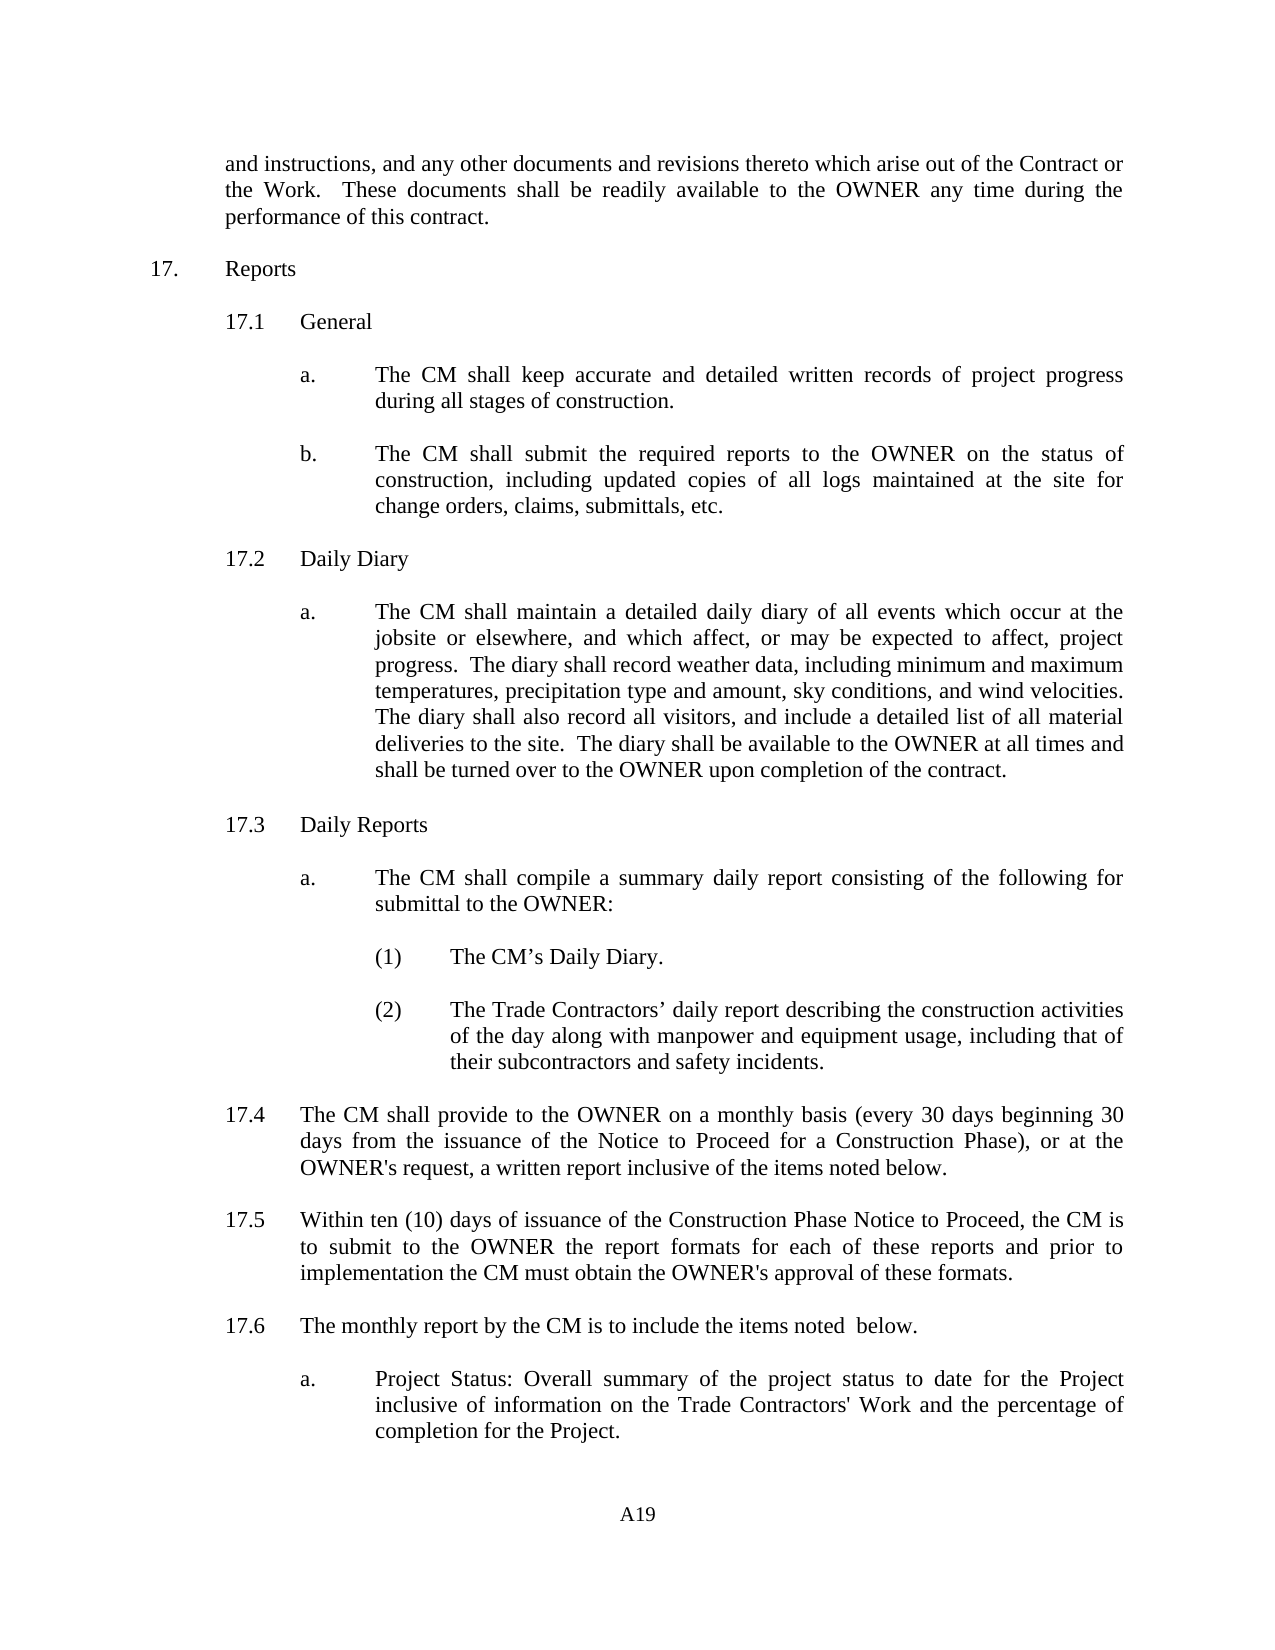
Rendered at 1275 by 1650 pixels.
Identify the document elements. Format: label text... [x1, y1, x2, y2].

text 17. Reports [150, 255, 1125, 282]
text a. The CM shall keep accurate and detailed written records of project progress during all stages of construction. [300, 361, 1125, 413]
text a. The CM shall maintain a detailed daily diary of all events which occur at the jobsite or elsewhere, and which affect, or may be expected to affect, project progress. The diary shall record weather data, including minimum and maximum temperatures, precipitation type and amount, sky conditions, and wind velocities. The diary shall also record all visitors, and include a detailed list of all material deliveries to the site. The diary shall be available to the OWNER at all times and shall be turned over to the OWNER upon completion of the contract. [300, 598, 1125, 782]
text 17.3 Daily Reports [150, 811, 1125, 838]
text (2) The Trade Contractors’ daily report describing the construction activities of the day along with manpower and equipment usage, including that of their subcontractors and safety incidents. [375, 996, 1125, 1075]
text 17.1 General [150, 308, 1125, 334]
text a. Project Status: Overall summary of the project status to date for the Project inclusive of information on the Trade Contractors' Work and the percentage of completion for the Project. [300, 1365, 1125, 1444]
text 17.5 Within ten (10) days of issuance of the Construction Phase Notice to Proceed, the CM is to submit to the OWNER the report formats for each of these reports and prior to implementation the CM must obtain the OWNER's approval of these formats. [225, 1207, 1125, 1286]
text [225, 150, 1125, 229]
text a. The CM shall compile a summary daily report consisting of the following for submittal to the OWNER: [300, 864, 1125, 917]
text 17.2 Daily Diary [150, 545, 1125, 572]
text 17.4 The CM shall provide to the OWNER on a monthly basis (every 30 days beginning 30 days from the issuance of the Notice to Proceed for a Construction Phase), or at the OWNER's request, a written report inclusive of the items noted below. [225, 1101, 1125, 1180]
text (1) The CM’s Daily Diary. [300, 943, 1125, 969]
text b. The CM shall submit the required reports to the OWNER on the status of construction, including updated copies of all logs maintained at the site for change orders, claims, submittals, etc. [300, 440, 1125, 519]
text 17.6 The monthly report by the CM is to include the items noted below. [150, 1312, 1125, 1338]
